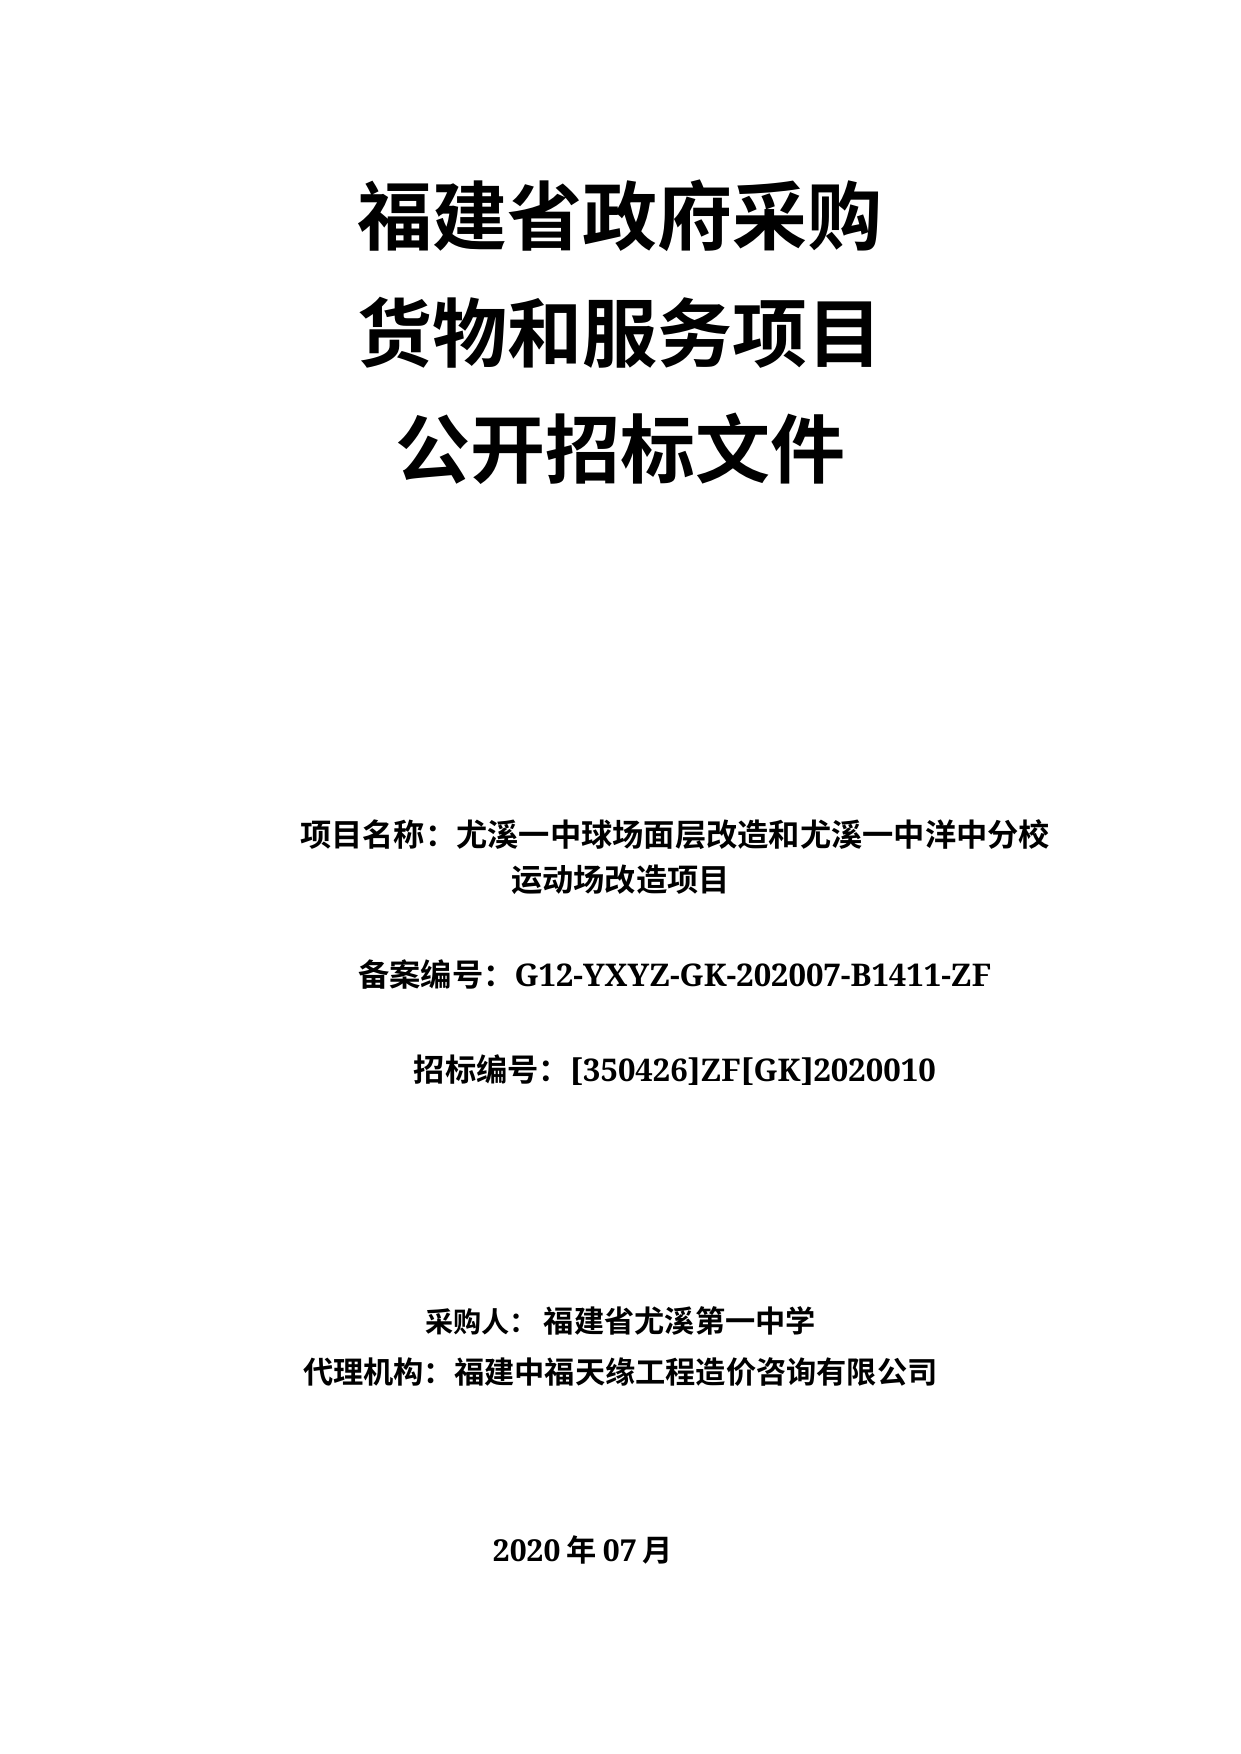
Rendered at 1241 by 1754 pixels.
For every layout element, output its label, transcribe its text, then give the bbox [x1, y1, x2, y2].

text 采购人： 福建省尤溪第一中学 [187, 1297, 1053, 1341]
text 项目名称：尤溪一中球场面层改造和尤溪一中洋中分校运动场改造项目 [187, 810, 1053, 901]
text 2020年07月 [187, 1526, 978, 1570]
text 招标编号：[350426]ZF[GK]2020010 [187, 1045, 1053, 1122]
text 代理机构：福建中福天缘工程造价咨询有限公司 [187, 1349, 1053, 1393]
text 备案编号：G12-YXYZ-GK-202007-B1411-ZF [187, 950, 1053, 996]
text 货物和服务项目 [187, 274, 1053, 383]
text 福建省政府采购 [187, 158, 1053, 266]
text 公开招标文件 [187, 391, 1053, 499]
